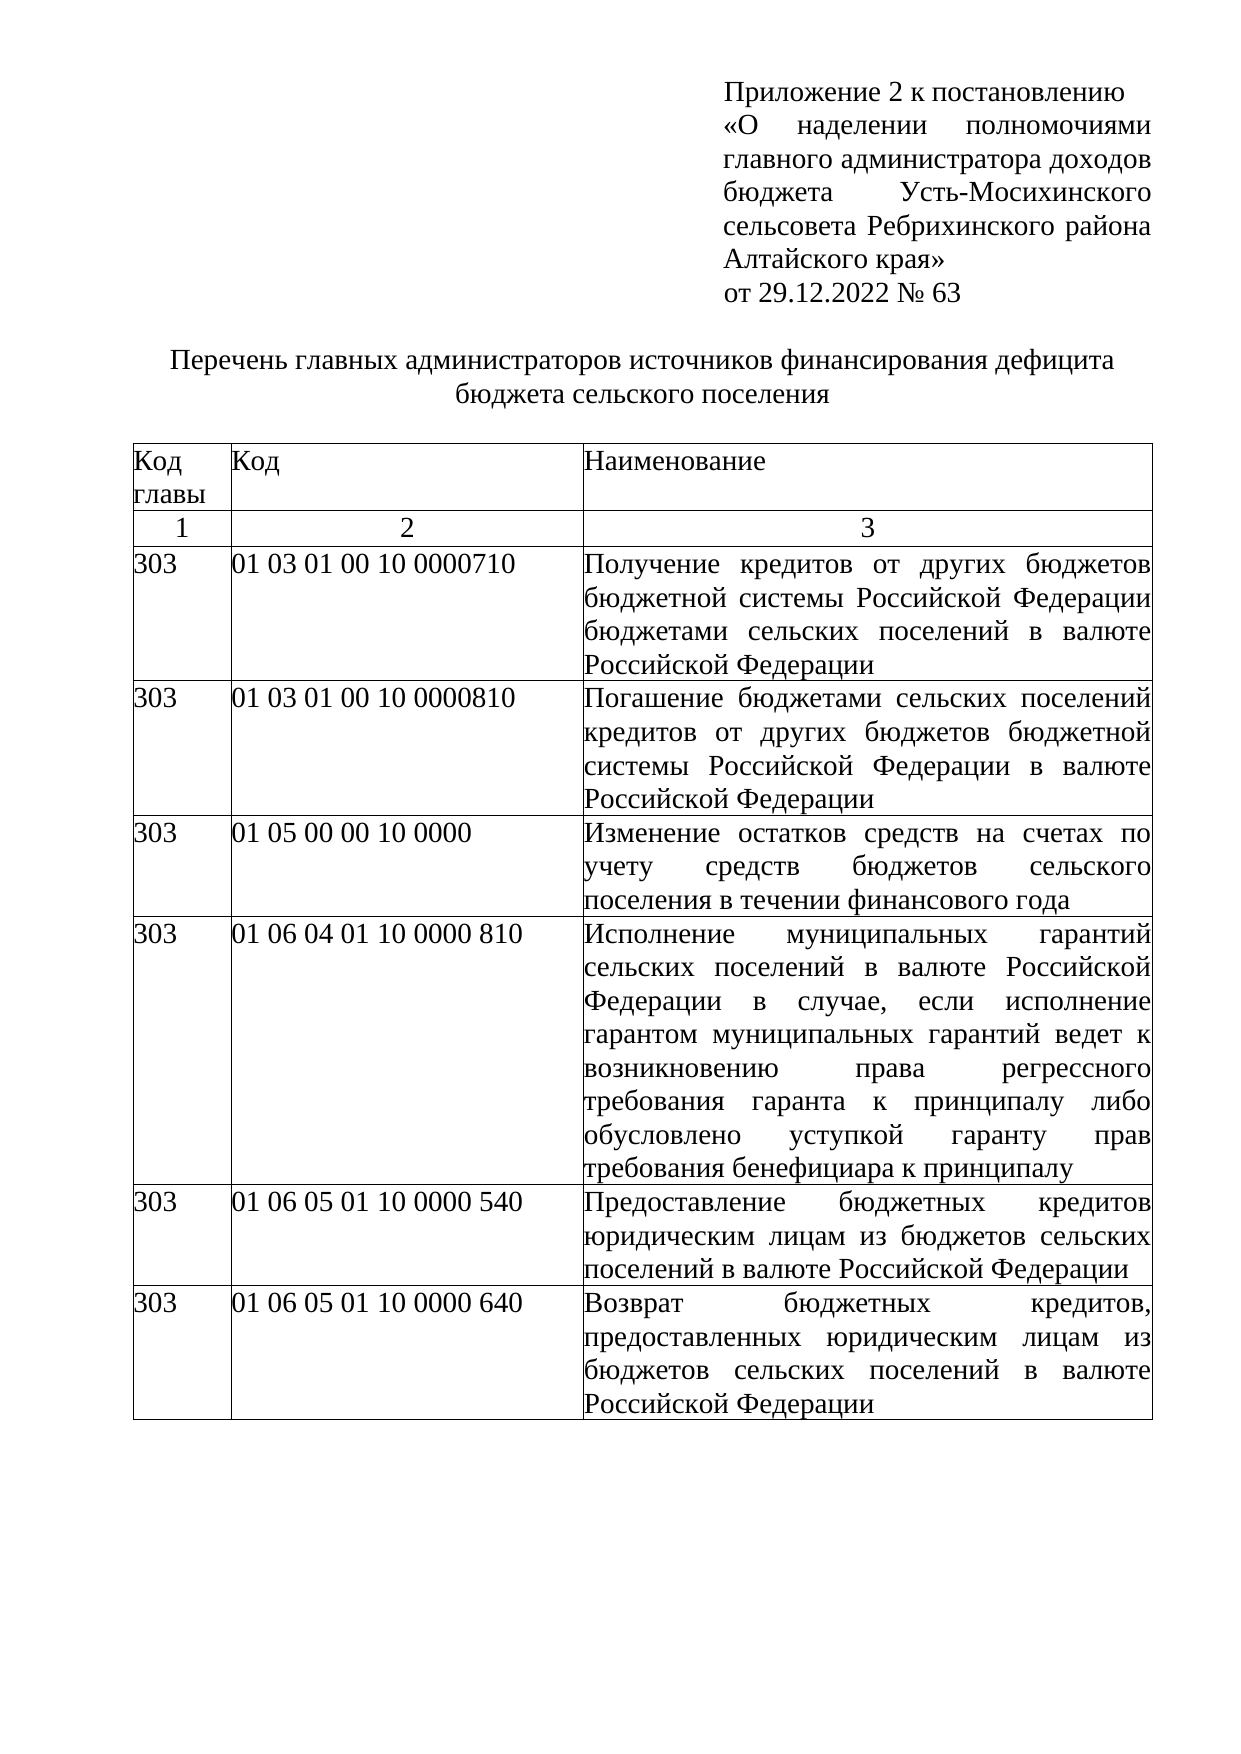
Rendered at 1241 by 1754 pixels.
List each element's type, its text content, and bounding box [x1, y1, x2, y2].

table_cell 2 [232, 511, 583, 546]
table_header Наименование [584, 444, 1152, 510]
table_cell Получение кредитов от других бюджетов бюджетной системы Российской Федерации бюджетами сельских поселений в валюте Российской Федерации [584, 547, 1152, 680]
text Перечень главных администраторов источников финансирования дефицита бюджета сельского поселения [133, 342, 1152, 409]
table_cell 1 [134, 511, 231, 546]
text «О наделении полномочиями главного администратора доходов бюджета Усть-Мосихинского сельсовета Ребрихинского района Алтайского края» [723, 107, 1152, 275]
table_cell 303 [134, 816, 231, 916]
table_cell 303 [134, 1286, 231, 1419]
table_cell 303 [134, 1185, 231, 1285]
table_cell 01 06 05 01 10 0000 540 [232, 1185, 583, 1285]
table_cell 01 05 00 00 10 0000 [232, 816, 583, 916]
table_cell 01 06 04 01 10 0000 810 [232, 917, 583, 1184]
table_cell 303 [134, 681, 231, 815]
table_cell Исполнение муниципальных гарантий сельских поселений в валюте Российской Федерации в случае, если исполнение гарантом муниципальных гарантий ведет к возникновению права регрессного требования гаранта к принципалу либо обусловлено уступкой гаранту прав требования бенефициара к принципалу [584, 917, 1152, 1184]
table_cell 303 [134, 547, 231, 680]
table_cell Погашение бюджетами сельских поселений кредитов от других бюджетов бюджетной системы Российской Федерации в валюте Российской Федерации [584, 681, 1152, 815]
table_header Код [232, 444, 583, 510]
table_cell Предоставление бюджетных кредитов юридическим лицам из бюджетов сельских поселений в валюте Российской Федерации [584, 1185, 1152, 1285]
text от 29.12.2022 № 63 [723, 275, 1152, 309]
table_cell 3 [584, 511, 1152, 546]
table_cell Изменение остатков средств на счетах по учету средств бюджетов сельского поселения в течении финансового года [584, 816, 1152, 916]
table_cell 01 06 05 01 10 0000 640 [232, 1286, 583, 1419]
table_cell 01 03 01 00 10 0000710 [232, 547, 583, 680]
table_header Код главы [134, 444, 231, 510]
text Приложение 2 к постановлению [723, 74, 1152, 107]
table_cell Возврат бюджетных кредитов, предоставленных юридическим лицам из бюджетов сельских поселений в валюте Российской Федерации [584, 1286, 1152, 1419]
table_cell 01 03 01 00 10 0000810 [232, 681, 583, 815]
table_cell 303 [134, 917, 231, 1184]
